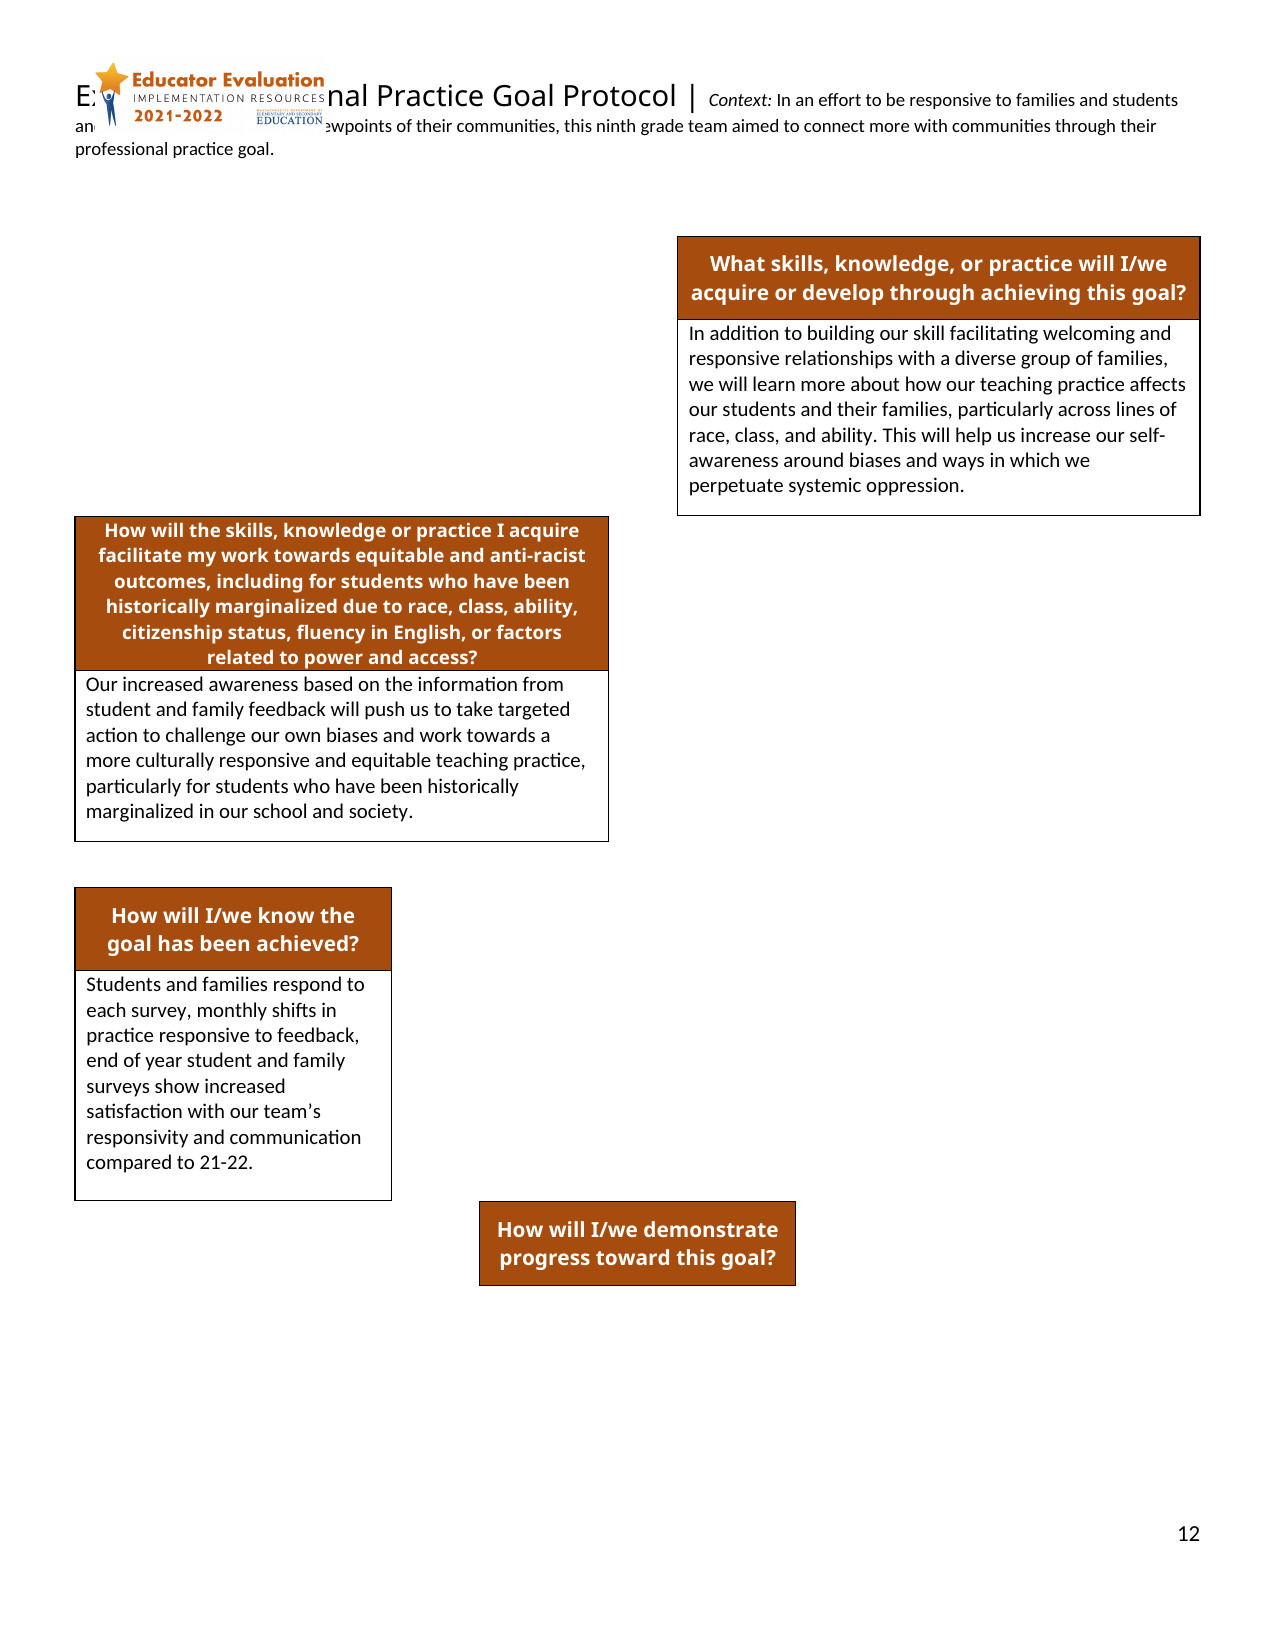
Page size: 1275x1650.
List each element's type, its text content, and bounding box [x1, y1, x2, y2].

table_header What skills, knowledge, or practice will I/we acquire or develop through achieving this goal? [678, 237, 1199, 319]
picture [94, 56, 326, 135]
table_cell Our increased awareness based on the information from student and family feedback will push us to take targeted action to challenge our own biases and work towards a more culturally responsive and equitable teaching practice, particularly for students who have been historically marginalized in our school and society. [76, 671, 608, 841]
table_header How will I/we demonstrate progress toward this goal? [480, 1202, 795, 1285]
table_cell In addition to building our skill facilitating welcoming and responsive relationships with a diverse group of families, we will learn more about how our teaching practice affects our students and their families, particularly across lines of race, class, and ability. This will help us increase our self-awareness around biases and ways in which we perpetuate systemic oppression. [678, 320, 1199, 515]
table_cell Students and families respond to each survey, monthly shifts in practice responsive to feedback, end of year student and family surveys show increased satisfaction with our team’s responsivity and communication compared to 21-22. [76, 971, 391, 1200]
table_header How will the skills, knowledge or practice I acquire facilitate my work towards equitable and anti-racist outcomes, including for students who have been historically marginalized due to race, class, ability, citizenship status, fluency in English, or factors related to power and access? [76, 517, 608, 670]
table_header How will I/we know the goal has been achieved? [76, 888, 391, 970]
